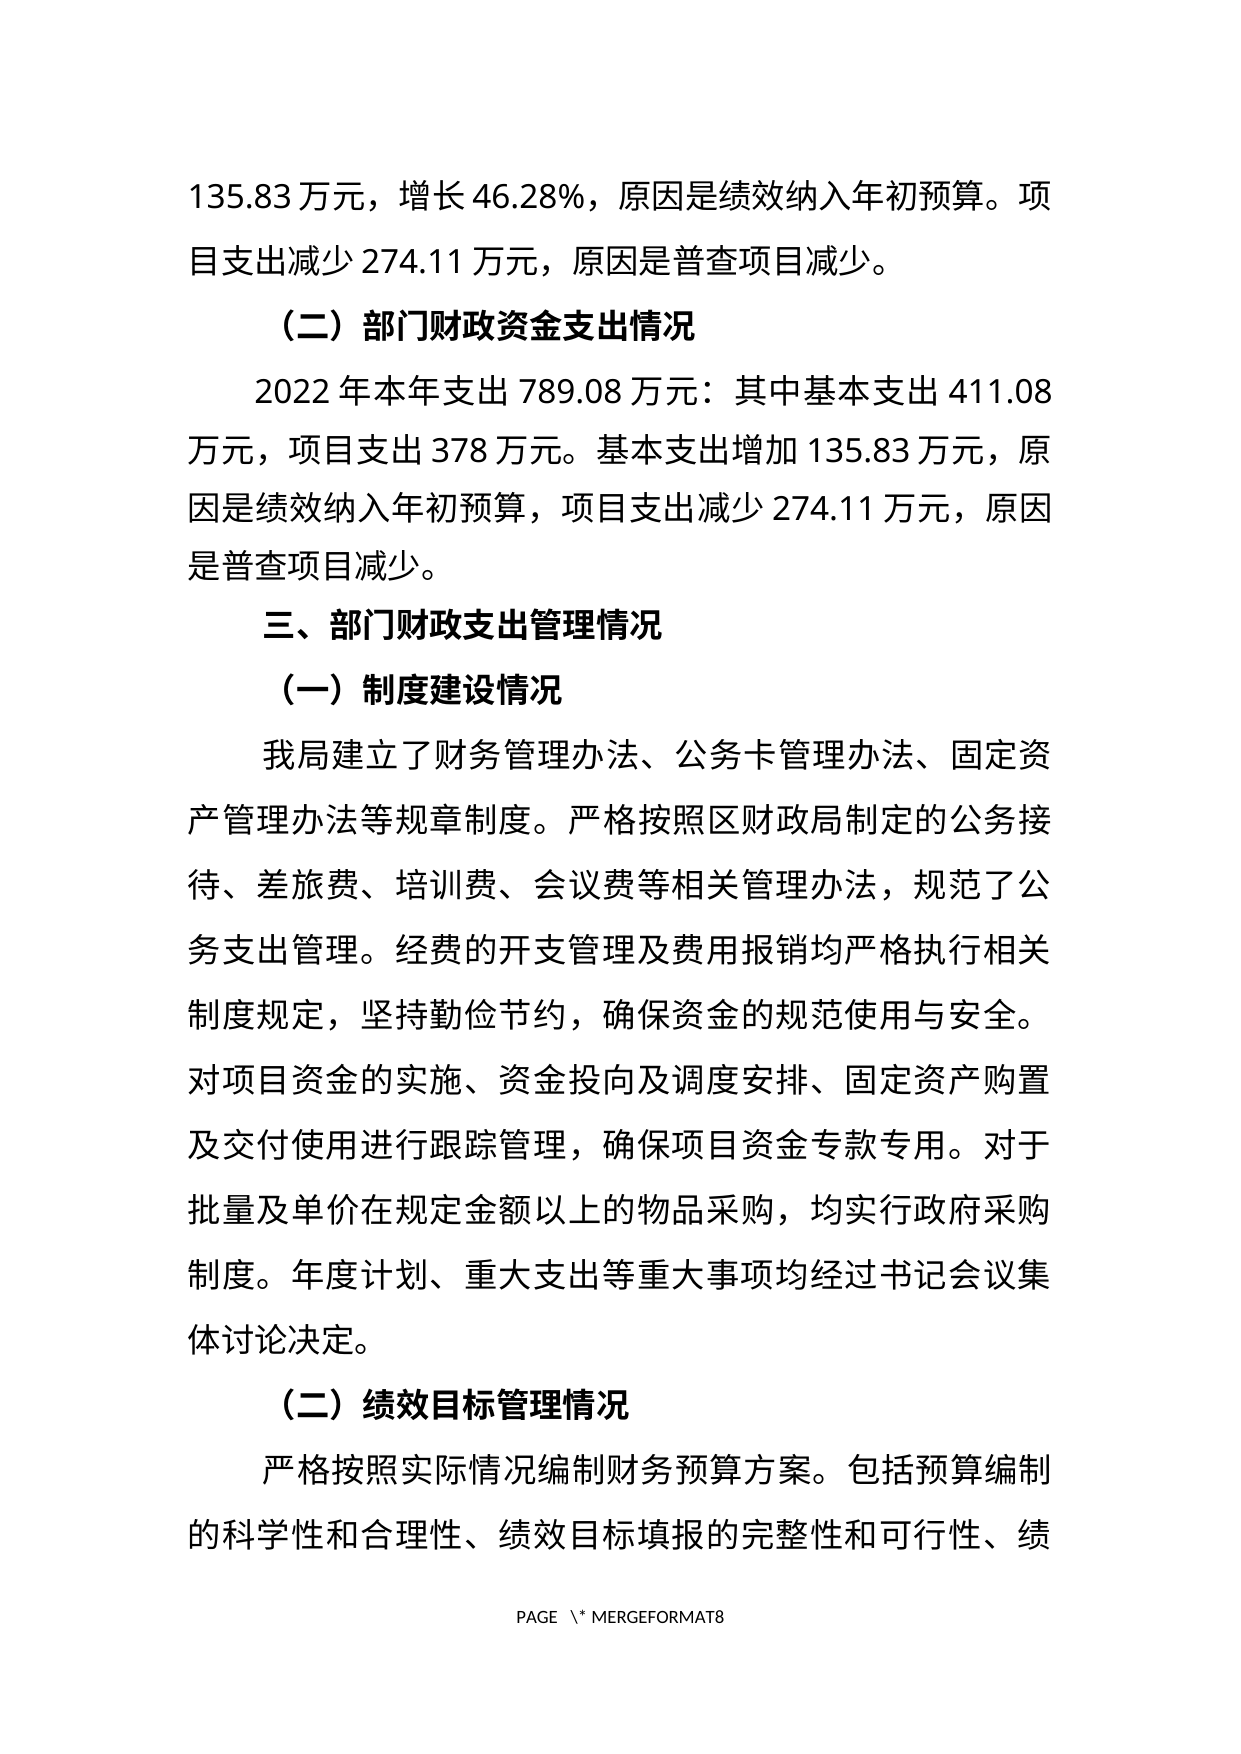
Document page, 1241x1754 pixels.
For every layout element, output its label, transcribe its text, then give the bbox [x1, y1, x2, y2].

text 我局建立了财务管理办法、公务卡管理办法、固定资产管理办法等规章制度。严格按照区财政局制定的公务接待、差旅费、培训费、会议费等相关管理办法，规范了公务支出管理。经费的开支管理及费用报销均严格执行相关制度规定，坚持勤俭节约，确保资金的规范使用与安全。对项目资金的实施、资金投向及调度安排、固定资产购置及交付使用进行跟踪管理，确保项目资金专款专用。对于批量及单价在规定金额以上的物品采购，均实行政府采购制度。年度计划、重大支出等重大事项均经过书记会议集体讨论决定。 [187, 720, 1053, 1370]
text （二）部门财政资金支出情况 [187, 292, 1053, 357]
text 2022年本年支出789.08万元：其中基本支出411.08万元，项目支出378万元。基本支出增加135.83万元，原因是绩效纳入年初预算，项目支出减少274.11万元，原因是普查项目减少。 [187, 357, 1053, 590]
text 三、部门财政支出管理情况 [187, 590, 1053, 655]
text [187, 1435, 1053, 1565]
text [187, 162, 1053, 292]
text （二）绩效目标管理情况 [187, 1370, 1053, 1435]
text （一）制度建设情况 [187, 655, 1053, 720]
